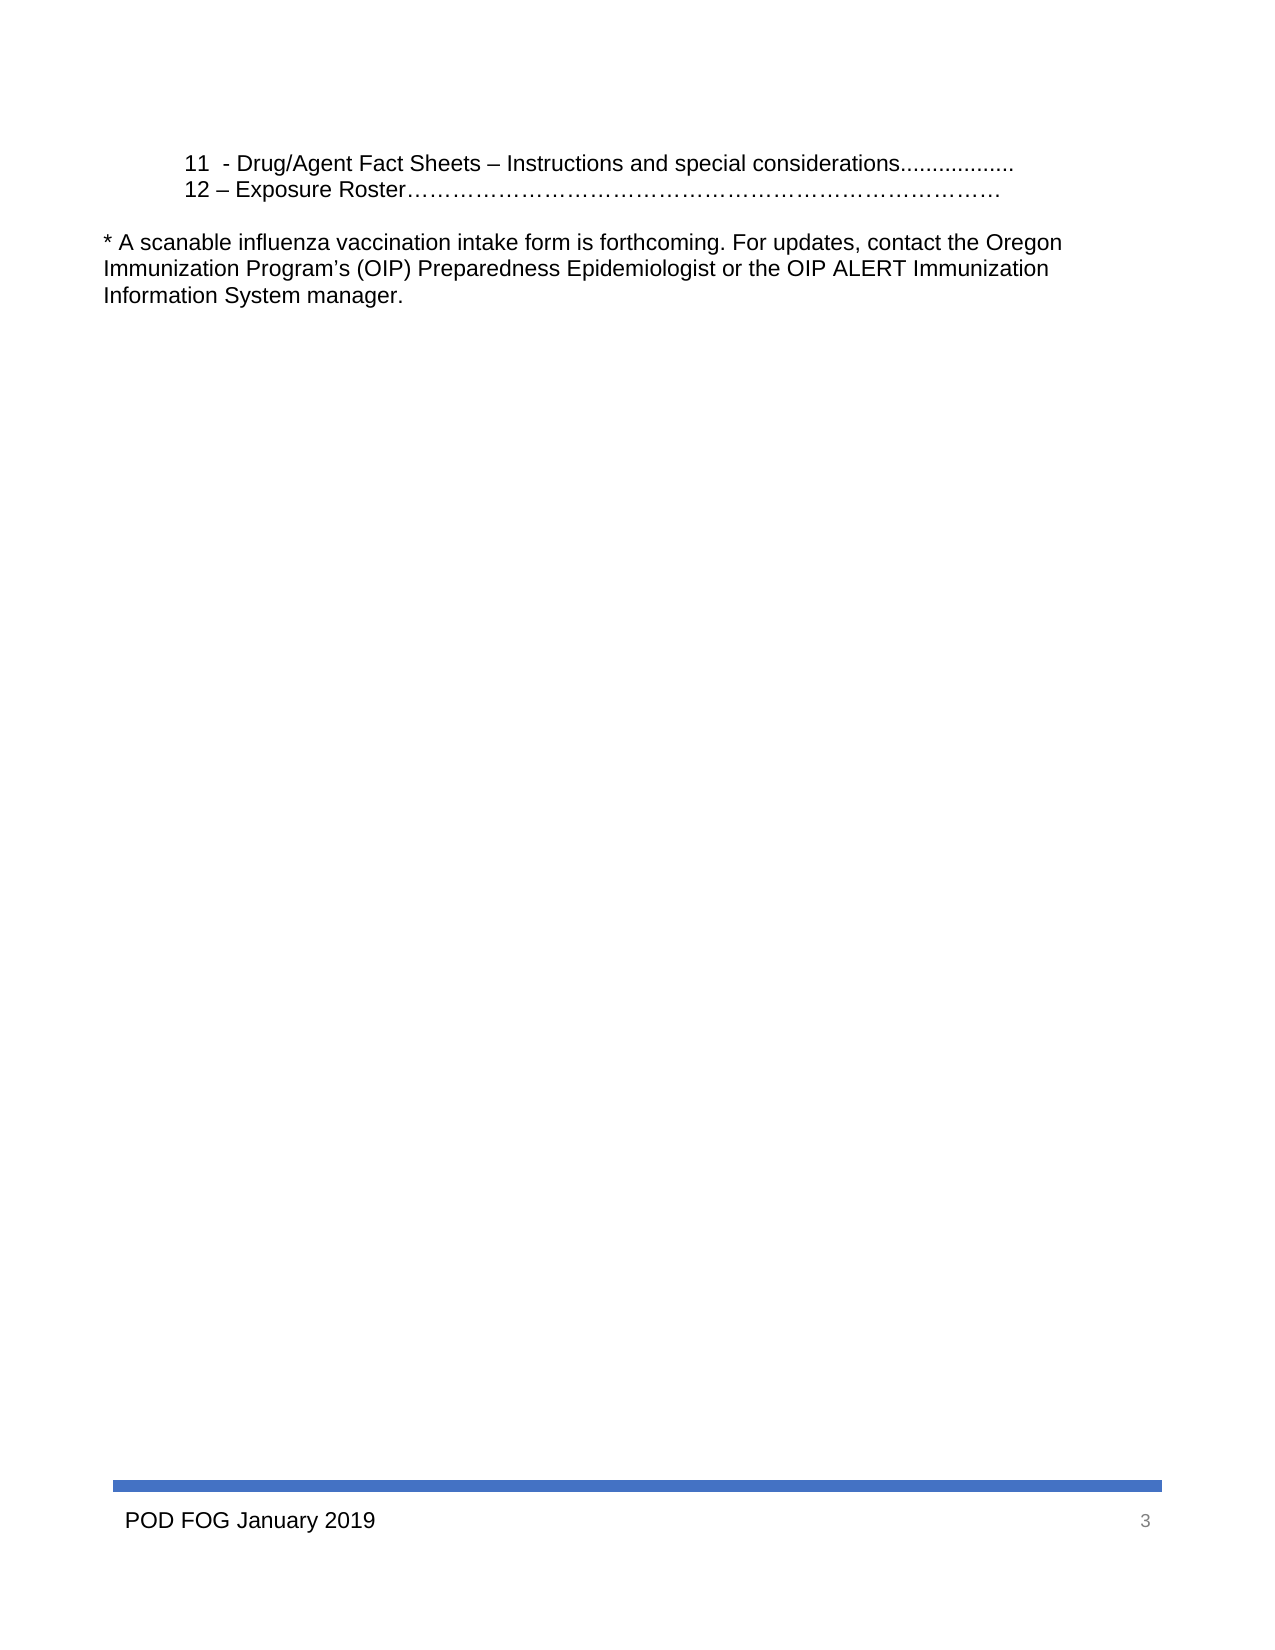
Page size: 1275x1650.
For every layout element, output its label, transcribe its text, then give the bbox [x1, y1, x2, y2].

text * A scanable influenza vaccination intake form is forthcoming. For updates, contact the Oregon Immunization Program’s (OIP) Preparedness Epidemiologist or the OIP ALERT Immunization Information System manager. [103, 229, 1162, 308]
